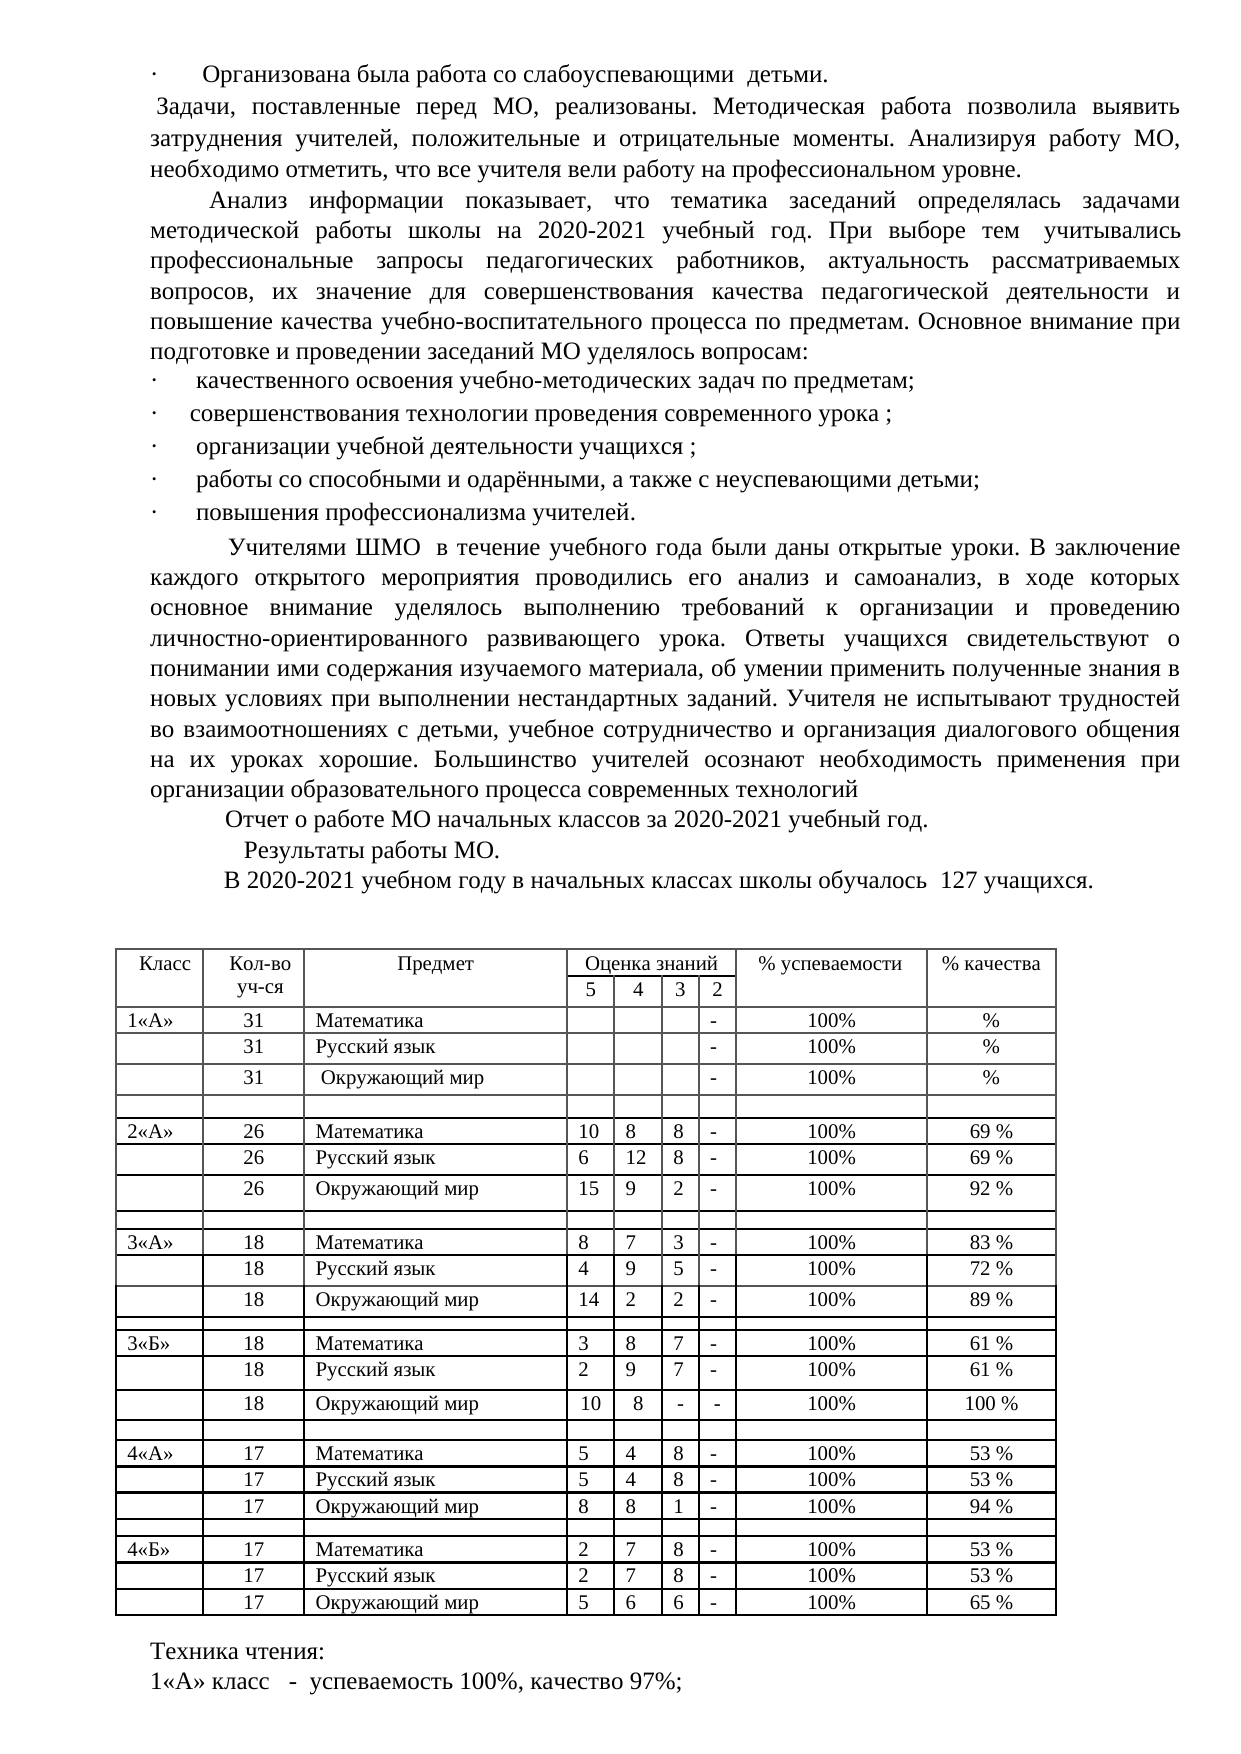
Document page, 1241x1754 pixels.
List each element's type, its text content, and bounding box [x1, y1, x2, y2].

table_cell Окружающий мир [305, 1065, 566, 1093]
table_cell [117, 1520, 202, 1535]
text Учителями ШМО в течение учебного года были даны открытые уроки. В заключение каждого открытого мероприятия проводились его анализ и самоанализ, в ходе которых основное внимание уделялось выполнению требований к организации и проведению личностно-ориентированного развивающего урока. Ответы учащихся свидетельствуют о понимании ими содержания изучаемого материала, об умении применить полученные знания в новых условиях при выполнении нестандартных заданий. Учителя не испытывают трудностей во взаимоотношениях с детьми, учебное сотрудничество и организация диалогового общения на их уроках хорошие. Большинство учителей осознают необходимость применения при организации образовательного процесса современных технологий [150, 530, 1181, 803]
table_cell % [928, 1034, 1055, 1063]
table_cell 100% [737, 1256, 926, 1285]
table_cell [928, 1421, 1055, 1439]
table_cell 8 [663, 1441, 698, 1465]
table_cell 5 [663, 1256, 698, 1285]
table_cell [663, 1008, 698, 1032]
table_cell 92 % [928, 1176, 1055, 1209]
table_cell 100% [737, 1441, 926, 1465]
table_cell Математика [305, 1331, 566, 1355]
table_cell - [700, 1065, 735, 1093]
table_cell 100% [737, 1494, 926, 1518]
table_cell [117, 1391, 202, 1419]
table_cell [568, 1008, 613, 1032]
table_cell [305, 1421, 566, 1439]
table_cell 17 [204, 1468, 303, 1491]
table_cell - [700, 1256, 735, 1285]
table_cell 7 [663, 1331, 698, 1355]
table_cell [117, 1256, 202, 1285]
table_cell [568, 1212, 613, 1228]
table_cell [305, 1212, 566, 1228]
table_cell [615, 1520, 661, 1535]
table_cell 14 [568, 1287, 613, 1316]
text · работы со способными и одарёнными, а также с неуспевающими детьми; [150, 464, 1181, 493]
table_cell 2 [568, 1537, 613, 1561]
table_cell [117, 1287, 202, 1316]
table_cell 89 % [928, 1287, 1055, 1316]
text Результаты работы МО. [150, 833, 1181, 864]
table_cell 53 % [928, 1441, 1055, 1465]
table_header Оценка знаний [568, 950, 735, 974]
table_cell [663, 1520, 698, 1535]
table_cell 100% [737, 1564, 926, 1587]
table_cell [204, 1318, 303, 1328]
table_cell [117, 1468, 202, 1491]
table_cell 6 [615, 1590, 661, 1614]
table_cell - [700, 1590, 735, 1614]
table_cell 5 [568, 1590, 613, 1614]
table_cell [204, 1096, 303, 1117]
table_cell 9 [615, 1357, 661, 1388]
text Техника чтения: [150, 1634, 1181, 1665]
table_cell - [700, 1145, 735, 1174]
table_cell 26 [204, 1119, 303, 1143]
text 1«А» класс - успеваемость 100%, качество 97%; [150, 1665, 1181, 1695]
table_cell [568, 1034, 613, 1063]
table_cell - [700, 1357, 735, 1388]
table_cell [663, 1096, 698, 1117]
table_cell Математика [305, 1008, 566, 1032]
table_header % успеваемости [737, 950, 926, 1006]
table_cell [568, 1520, 613, 1535]
table_cell [737, 1421, 926, 1439]
table_cell 5 [568, 1468, 613, 1491]
table_cell 100% [737, 1331, 926, 1355]
table_cell 3 [663, 977, 698, 1006]
table_cell 100% [737, 1230, 926, 1254]
table_cell Русский язык [305, 1468, 566, 1491]
table_cell 100% [737, 1357, 926, 1388]
table_cell 2«А» [117, 1119, 202, 1143]
table_cell Окружающий мир [305, 1494, 566, 1518]
table_cell 26 [204, 1176, 303, 1209]
table_cell - [700, 1537, 735, 1561]
table_cell [568, 1421, 613, 1439]
table_cell - [700, 1468, 735, 1491]
table_cell 17 [204, 1494, 303, 1518]
table_cell 18 [204, 1357, 303, 1388]
table_cell 53 % [928, 1468, 1055, 1491]
table_cell [117, 1357, 202, 1388]
table_cell [615, 1318, 661, 1328]
table_cell 4 [615, 1468, 661, 1491]
table_cell 4«А» [117, 1441, 202, 1465]
table_cell [568, 1318, 613, 1328]
table_cell [117, 1421, 202, 1439]
table_cell 10 [568, 1391, 613, 1419]
table_cell - [700, 1287, 735, 1316]
table_cell - [700, 1331, 735, 1355]
table_cell Математика [305, 1537, 566, 1561]
table_cell 3 [568, 1331, 613, 1355]
table_cell 8 [615, 1391, 661, 1419]
table_cell 61 % [928, 1331, 1055, 1355]
table_cell [305, 1318, 566, 1328]
table_cell 8 [663, 1119, 698, 1143]
table_cell 100% [737, 1119, 926, 1143]
table_cell Русский язык [305, 1145, 566, 1174]
table_cell [204, 1212, 303, 1228]
table_cell [928, 1096, 1055, 1117]
table_cell 18 [204, 1331, 303, 1355]
table_header Кол-во уч-ся [204, 950, 303, 1006]
table_cell [700, 1096, 735, 1117]
table_cell 7 [663, 1357, 698, 1388]
table_cell 69 % [928, 1145, 1055, 1174]
table_cell [615, 1212, 661, 1228]
table_cell Русский язык [305, 1034, 566, 1063]
table_cell 53 % [928, 1564, 1055, 1587]
table_cell - [700, 1441, 735, 1465]
table_cell 94 % [928, 1494, 1055, 1518]
table_cell 1«А» [117, 1008, 202, 1032]
table_cell 100% [737, 1034, 926, 1063]
table_cell [737, 1520, 926, 1535]
table_cell - [663, 1391, 698, 1419]
table_cell 8 [663, 1145, 698, 1174]
table_header Предмет [305, 950, 566, 1006]
table_cell Окружающий мир [305, 1391, 566, 1419]
table_cell [117, 1176, 202, 1209]
text Отчет о работе МО начальных классов за 2020-2021 учебный год. [150, 803, 1181, 833]
table_cell 2 [663, 1176, 698, 1209]
table_cell [117, 1096, 202, 1117]
table_cell 8 [615, 1119, 661, 1143]
table_cell 18 [204, 1256, 303, 1285]
table_cell 17 [204, 1564, 303, 1587]
table_cell - [700, 1564, 735, 1587]
table_cell [204, 1520, 303, 1535]
text · совершенствования технологии проведения современного урока ; [150, 398, 1181, 427]
table_header Класс [117, 950, 202, 1006]
table_cell 4 [615, 977, 661, 1006]
table_cell 8 [568, 1230, 613, 1254]
table_cell [615, 1096, 661, 1117]
table_cell 6 [568, 1145, 613, 1174]
table_cell Русский язык [305, 1357, 566, 1388]
table_cell [928, 1318, 1055, 1328]
table_cell 61 % [928, 1357, 1055, 1388]
table_cell [305, 1520, 566, 1535]
table_cell 65 % [928, 1590, 1055, 1614]
table_cell [663, 1318, 698, 1328]
table_cell [117, 1145, 202, 1174]
table_cell 100% [737, 1537, 926, 1561]
table_cell 3 [663, 1230, 698, 1254]
table_header % качества [928, 950, 1055, 1006]
table_cell Русский язык [305, 1564, 566, 1587]
table_cell 100% [737, 1145, 926, 1174]
text В 2020-2021 учебном году в начальных классах школы обучалось 127 учащихся. [150, 864, 1181, 894]
table_cell [615, 1008, 661, 1032]
table_cell 2 [568, 1357, 613, 1388]
table_cell 8 [663, 1537, 698, 1561]
table_cell [663, 1212, 698, 1228]
table_cell [737, 1318, 926, 1328]
table_cell - [700, 1494, 735, 1518]
table_cell 5 [568, 1441, 613, 1465]
table_cell - [700, 1391, 735, 1419]
table_cell 8 [663, 1564, 698, 1587]
table_cell 100% [737, 1590, 926, 1614]
table_cell 15 [568, 1176, 613, 1209]
table_cell % [928, 1065, 1055, 1093]
table_cell 72 % [928, 1256, 1055, 1285]
table_cell 2 [615, 1287, 661, 1316]
table_cell 8 [615, 1494, 661, 1518]
table_cell 9 [615, 1256, 661, 1285]
table_cell Окружающий мир [305, 1287, 566, 1316]
table_cell 100 % [928, 1391, 1055, 1419]
table_cell - [700, 1008, 735, 1032]
table_cell [204, 1421, 303, 1439]
table_cell 18 [204, 1230, 303, 1254]
table_cell [737, 1096, 926, 1117]
table_cell 4«Б» [117, 1537, 202, 1561]
table_cell [700, 1421, 735, 1439]
text · Организована была работа со слабоуспевающими детьми. [150, 59, 1181, 88]
table_cell - [700, 1176, 735, 1209]
table_cell 31 [204, 1065, 303, 1093]
table_cell [117, 1034, 202, 1063]
table_cell [663, 1421, 698, 1439]
table_cell 100% [737, 1065, 926, 1093]
table_cell 31 [204, 1034, 303, 1063]
table_cell [663, 1065, 698, 1093]
table_cell [663, 1034, 698, 1063]
table_cell [615, 1034, 661, 1063]
table_cell 2 [700, 977, 735, 1006]
text Задачи, поставленные перед МО, реализованы. Методическая работа позволила выявить затруднения учителей, положительные и отрицательные моменты. Анализируя работу МО, необходимо отметить, что все учителя вели работу на профессиональном уровне. [150, 88, 1181, 183]
table_cell [615, 1421, 661, 1439]
table_cell Русский язык [305, 1256, 566, 1285]
table_cell [117, 1065, 202, 1093]
table_cell 17 [204, 1441, 303, 1465]
table_cell [700, 1520, 735, 1535]
table_cell Математика [305, 1119, 566, 1143]
table_cell 17 [204, 1590, 303, 1614]
table_cell - [700, 1119, 735, 1143]
table_cell [615, 1065, 661, 1093]
table_cell 1 [663, 1494, 698, 1518]
table_cell 18 [204, 1287, 303, 1316]
table_cell 31 [204, 1008, 303, 1032]
table_cell 8 [568, 1494, 613, 1518]
table_cell [700, 1212, 735, 1228]
table_cell 2 [568, 1564, 613, 1587]
table_cell - [700, 1230, 735, 1254]
table_cell 69 % [928, 1119, 1055, 1143]
table_cell [568, 1096, 613, 1117]
table_cell 2 [663, 1287, 698, 1316]
table_cell 10 [568, 1119, 613, 1143]
table_cell [117, 1212, 202, 1228]
table_cell Окружающий мир [305, 1590, 566, 1614]
table_cell 18 [204, 1391, 303, 1419]
table_cell 17 [204, 1537, 303, 1561]
table_cell [928, 1212, 1055, 1228]
table_cell [568, 1065, 613, 1093]
table_cell Окружающий мир [305, 1176, 566, 1209]
text · качественного освоения учебно-методических задач по предметам; [150, 365, 1181, 394]
table_cell 8 [663, 1468, 698, 1491]
table_cell 3«Б» [117, 1331, 202, 1355]
table_cell 7 [615, 1230, 661, 1254]
table_cell 3«А» [117, 1230, 202, 1254]
table_cell Математика [305, 1441, 566, 1465]
table_cell 5 [568, 977, 613, 1006]
table_cell [117, 1564, 202, 1587]
table_cell 26 [204, 1145, 303, 1174]
table_cell 100% [737, 1468, 926, 1491]
table_cell 7 [615, 1537, 661, 1561]
table_cell 7 [615, 1564, 661, 1587]
table_cell 9 [615, 1176, 661, 1209]
table_cell % [928, 1008, 1055, 1032]
table_cell 4 [568, 1256, 613, 1285]
text · организации учебной деятельности учащихся ; [150, 431, 1181, 460]
table_cell 83 % [928, 1230, 1055, 1254]
table_cell 100% [737, 1008, 926, 1032]
table_cell 100% [737, 1176, 926, 1209]
table_cell 8 [615, 1331, 661, 1355]
table_cell 100% [737, 1287, 926, 1316]
text Анализ информации показывает, что тематика заседаний определялась задачами методической работы школы на 2020-2021 учебный год. При выборе тем учитывались профессиональные запросы педагогических работников, актуальность рассматриваемых вопросов, их значение для совершенствования качества педагогической деятельности и повышение качества учебно-воспитательного процесса по предметам. Основное внимание при подготовке и проведении заседаний МО уделялось вопросам: [150, 183, 1181, 365]
table_cell [305, 1096, 566, 1117]
table_cell 4 [615, 1441, 661, 1465]
table_cell [700, 1318, 735, 1328]
table_cell [117, 1318, 202, 1328]
table_cell [117, 1494, 202, 1518]
table_cell 6 [663, 1590, 698, 1614]
table_cell 100% [737, 1391, 926, 1419]
table_cell Математика [305, 1230, 566, 1254]
table_cell 53 % [928, 1537, 1055, 1561]
table_cell - [700, 1034, 735, 1063]
table_cell [117, 1590, 202, 1614]
table_cell 12 [615, 1145, 661, 1174]
text · повышения профессионализма учителей. [150, 497, 1181, 526]
table_cell [737, 1212, 926, 1228]
table_cell [928, 1520, 1055, 1535]
